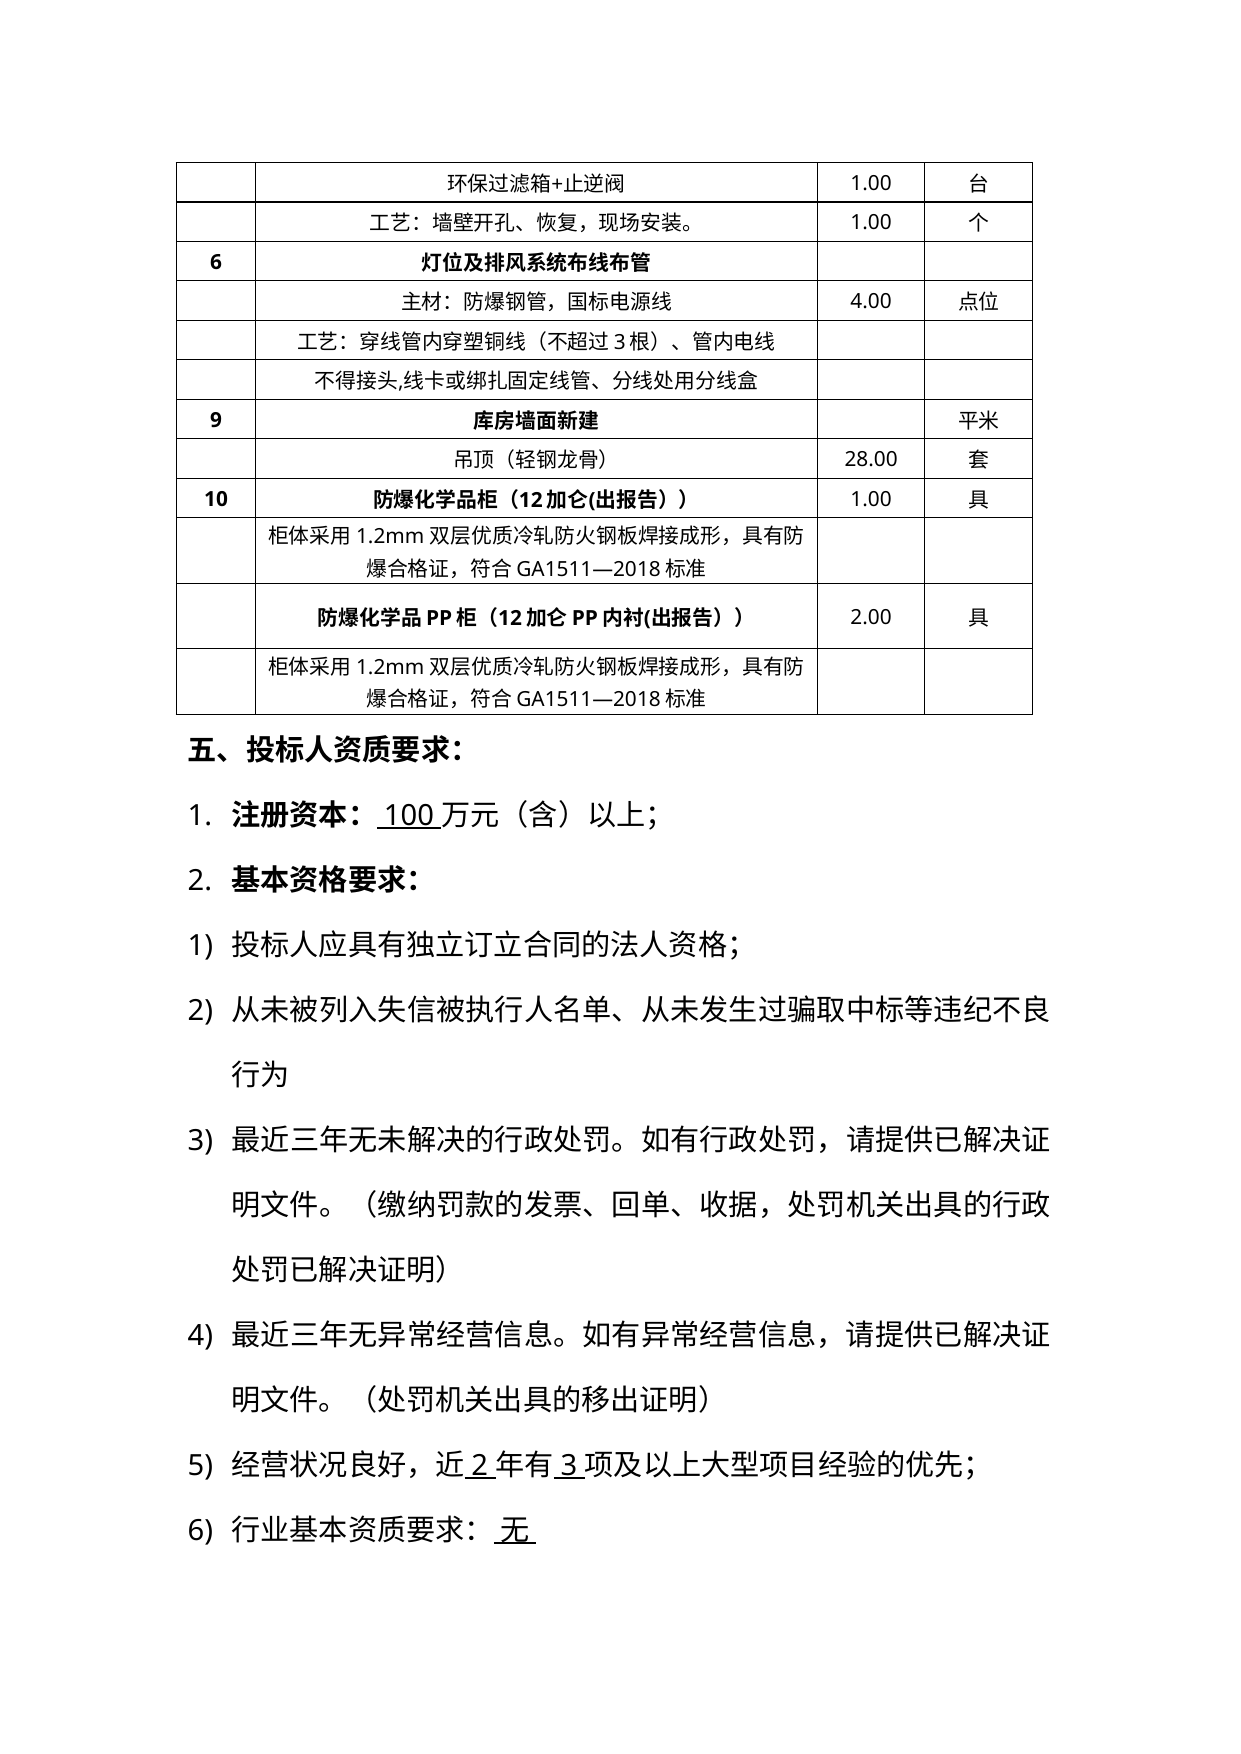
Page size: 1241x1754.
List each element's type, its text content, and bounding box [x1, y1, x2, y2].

list 行业基本资质要求： 无 [187, 1495, 1053, 1560]
table_cell [925, 518, 1032, 583]
table_cell [177, 518, 255, 583]
table_cell 平米 [925, 400, 1032, 438]
list 注册资本： 100 万元（含）以上； [187, 780, 1053, 845]
text 五、投标人资质要求： [187, 715, 1053, 780]
table_cell 工艺：穿线管内穿塑铜线（不超过3根）、管内电线 [256, 321, 817, 359]
table_cell 4.00 [818, 281, 924, 320]
table_cell 个 [925, 203, 1032, 241]
table_cell [925, 242, 1032, 280]
table_cell [925, 321, 1032, 359]
table_cell 1.00 [818, 479, 924, 517]
table_cell 工艺：墙壁开孔、恢复，现场安装。 [256, 203, 817, 241]
list 最近三年无异常经营信息。如有异常经营信息，请提供已解决证明文件。（处罚机关出具的移出证明） [187, 1300, 1053, 1430]
table_cell [177, 163, 255, 201]
table_cell [177, 203, 255, 241]
table_cell [925, 360, 1032, 399]
list 从未被列入失信被执行人名单、从未发生过骗取中标等违纪不良行为 [187, 975, 1053, 1105]
table_cell 10 [177, 479, 255, 517]
table_cell 防爆化学品PP柜（12加仑PP内衬(出报告）） [256, 584, 817, 648]
table_cell 环保过滤箱+止逆阀 [256, 163, 817, 201]
list 投标人应具有独立订立合同的法人资格； [187, 910, 1053, 975]
table_cell [177, 649, 255, 714]
table_cell [818, 518, 924, 583]
table_cell 1.00 [818, 163, 924, 201]
table_cell [177, 584, 255, 648]
table_cell [818, 321, 924, 359]
table_cell 主材：防爆钢管，国标电源线 [256, 281, 817, 320]
table_cell 不得接头,线卡或绑扎固定线管、分线处用分线盒 [256, 360, 817, 399]
table_cell 柜体采用 1.2mm 双层优质冷轧防火钢板焊接成形，具有防爆合格证，符合GA1511—2018标准 [256, 649, 817, 714]
list 基本资格要求： [187, 845, 1053, 910]
table_cell [818, 360, 924, 399]
table_cell 1.00 [818, 203, 924, 241]
table_cell 28.00 [818, 439, 924, 478]
table_cell [925, 649, 1032, 714]
table_cell 9 [177, 400, 255, 438]
table_cell [177, 321, 255, 359]
list 最近三年无未解决的行政处罚。如有行政处罚，请提供已解决证明文件。（缴纳罚款的发票、回单、收据，处罚机关出具的行政处罚已解决证明） [187, 1105, 1053, 1300]
table_cell [818, 649, 924, 714]
table_cell [177, 439, 255, 478]
table_cell 防爆化学品柜（12加仑(出报告）） [256, 479, 817, 517]
table_cell 具 [925, 584, 1032, 648]
table_cell [818, 400, 924, 438]
table_cell 套 [925, 439, 1032, 478]
table_cell 灯位及排风系统布线布管 [256, 242, 817, 280]
table_cell 台 [925, 163, 1032, 201]
table_cell 点位 [925, 281, 1032, 320]
table_cell 6 [177, 242, 255, 280]
table_cell [177, 281, 255, 320]
table_cell 吊顶（轻钢龙骨） [256, 439, 817, 478]
table_cell 柜体采用 1.2mm 双层优质冷轧防火钢板焊接成形，具有防爆合格证，符合GA1511—2018标准 [256, 518, 817, 583]
table_cell [818, 242, 924, 280]
table_cell 具 [925, 479, 1032, 517]
list 经营状况良好，近 2 年有 3 项及以上大型项目经验的优先； [187, 1430, 1053, 1495]
table_cell 库房墙面新建 [256, 400, 817, 438]
table_cell [177, 360, 255, 399]
table_cell 2.00 [818, 584, 924, 648]
